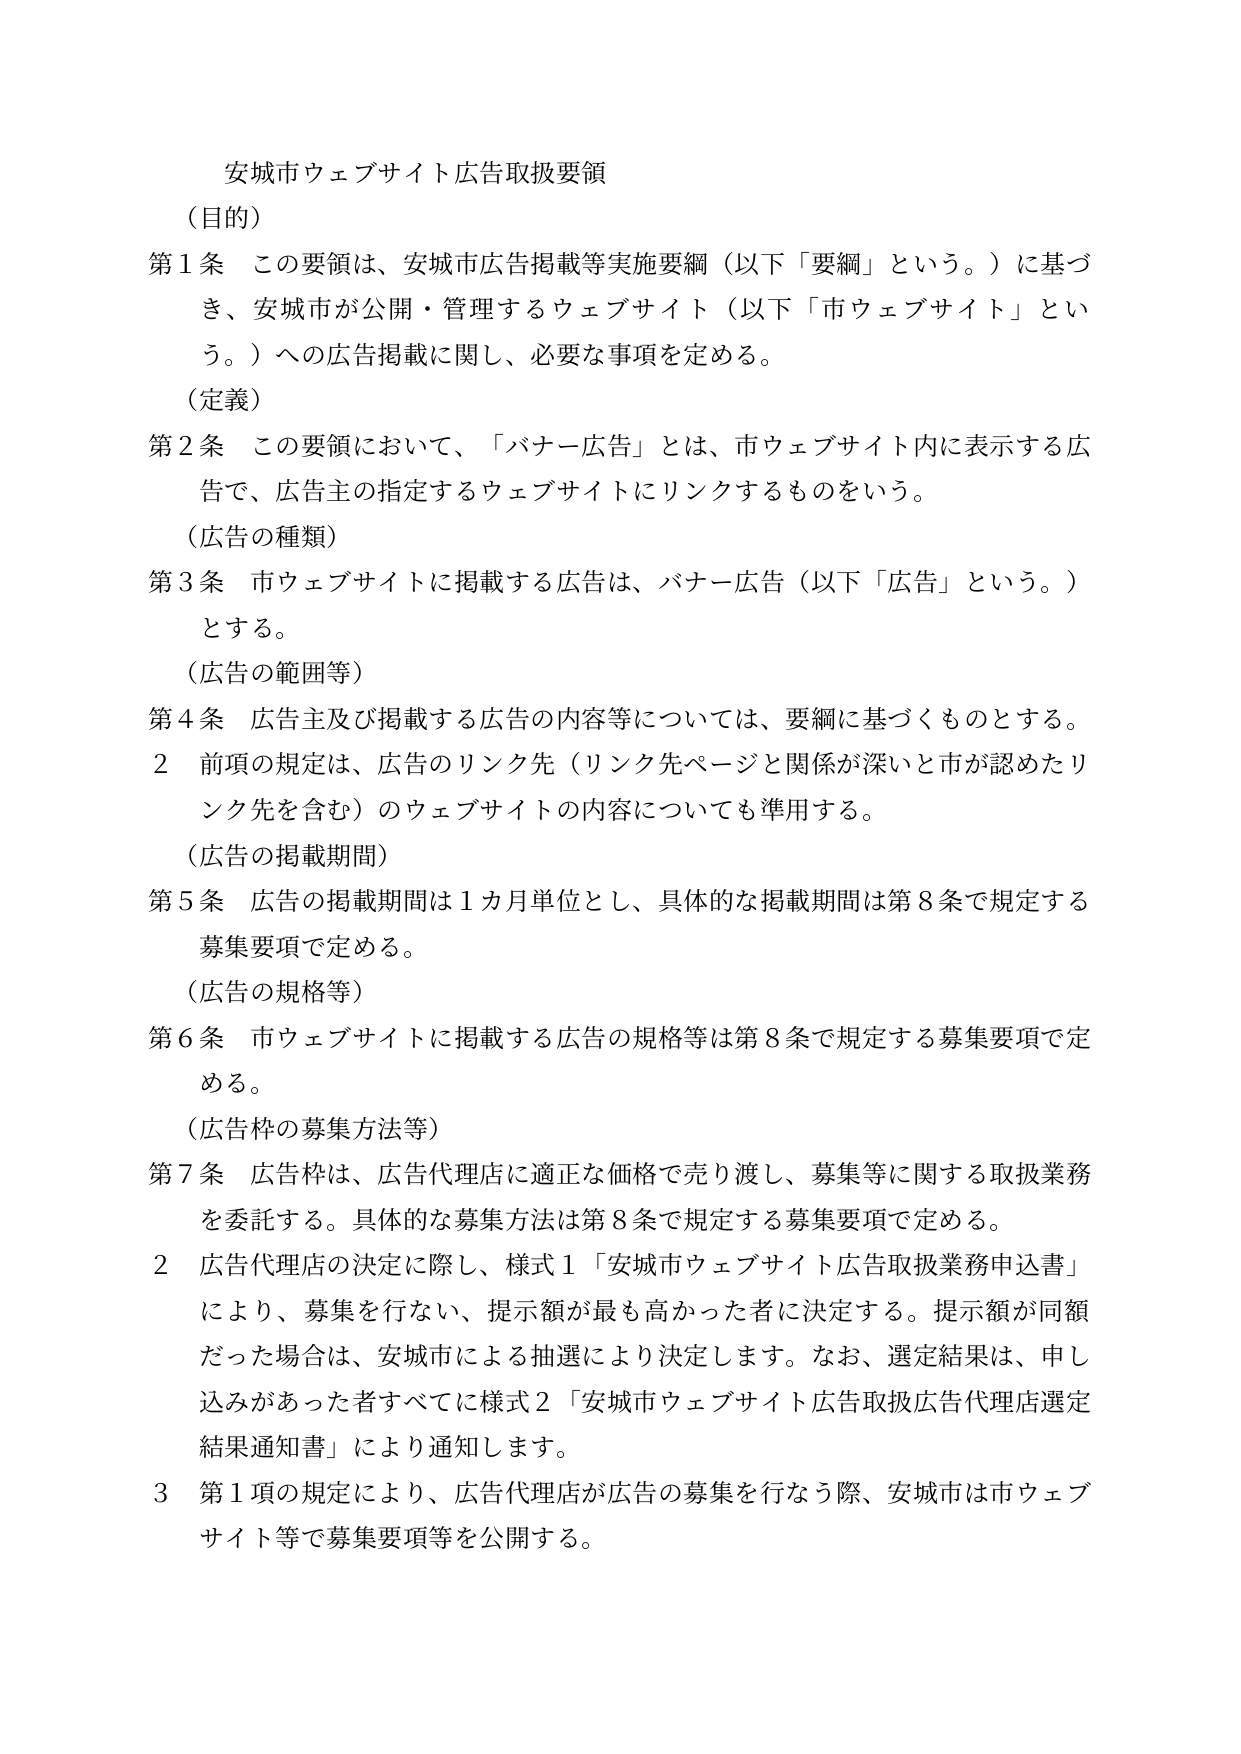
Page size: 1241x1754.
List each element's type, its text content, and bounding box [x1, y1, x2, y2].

text （広告の種類） [173, 513, 1092, 558]
text 第７条 広告枠は、広告代理店に適正な価格で売り渡し、募集等に関する取扱業務を委託する。具体的な募集方法は第８条で規定する募集要項で定める。 [148, 1150, 1092, 1241]
text （目的） [173, 194, 1092, 240]
text 第３条 市ウェブサイトに掲載する広告は、バナー広告（以下「広告」という。）とする。 [148, 558, 1092, 649]
text （広告の規格等） [173, 968, 1092, 1013]
text 第４条 広告主及び掲載する広告の内容等については、要綱に基づくものとする。 [148, 695, 1092, 740]
text （広告枠の募集方法等） [173, 1104, 1092, 1150]
text 安城市ウェブサイト広告取扱要領 [224, 149, 1092, 194]
text （広告の掲載期間） [173, 831, 1092, 877]
text ３ 第１項の規定により、広告代理店が広告の募集を行なう際、安城市は市ウェブサイト等で募集要項等を公開する。 [148, 1469, 1092, 1560]
text 第５条 広告の掲載期間は１カ月単位とし、具体的な掲載期間は第８条で規定する募集要項で定める。 [148, 877, 1092, 968]
text ２ 広告代理店の決定に際し、様式１「安城市ウェブサイト広告取扱業務申込書」により、募集を行ない、提示額が最も高かった者に決定する。提示額が同額だった場合は、安城市による抽選により決定します。なお、選定結果は、申し込みがあった者すべてに様式２「安城市ウェブサイト広告取扱広告代理店選定結果通知書」により通知します。 [148, 1241, 1092, 1469]
text 第２条 この要領において、「バナー広告」とは、市ウェブサイト内に表示する広告で、広告主の指定するウェブサイトにリンクするものをいう。 [148, 422, 1092, 513]
text 第６条 市ウェブサイトに掲載する広告の規格等は第８条で規定する募集要項で定める。 [148, 1013, 1092, 1104]
text 第１条 この要領は、安城市広告掲載等実施要綱（以下「要綱」という。）に基づき、安城市が公開・管理するウェブサイト（以下「市ウェブサイト」という。）への広告掲載に関し、必要な事項を定める。 [148, 240, 1092, 376]
text ２ 前項の規定は、広告のリンク先（リンク先ページと関係が深いと市が認めたリンク先を含む）のウェブサイトの内容についても準用する。 [148, 740, 1092, 831]
text （定義） [173, 376, 1092, 422]
text （広告の範囲等） [173, 649, 1092, 695]
